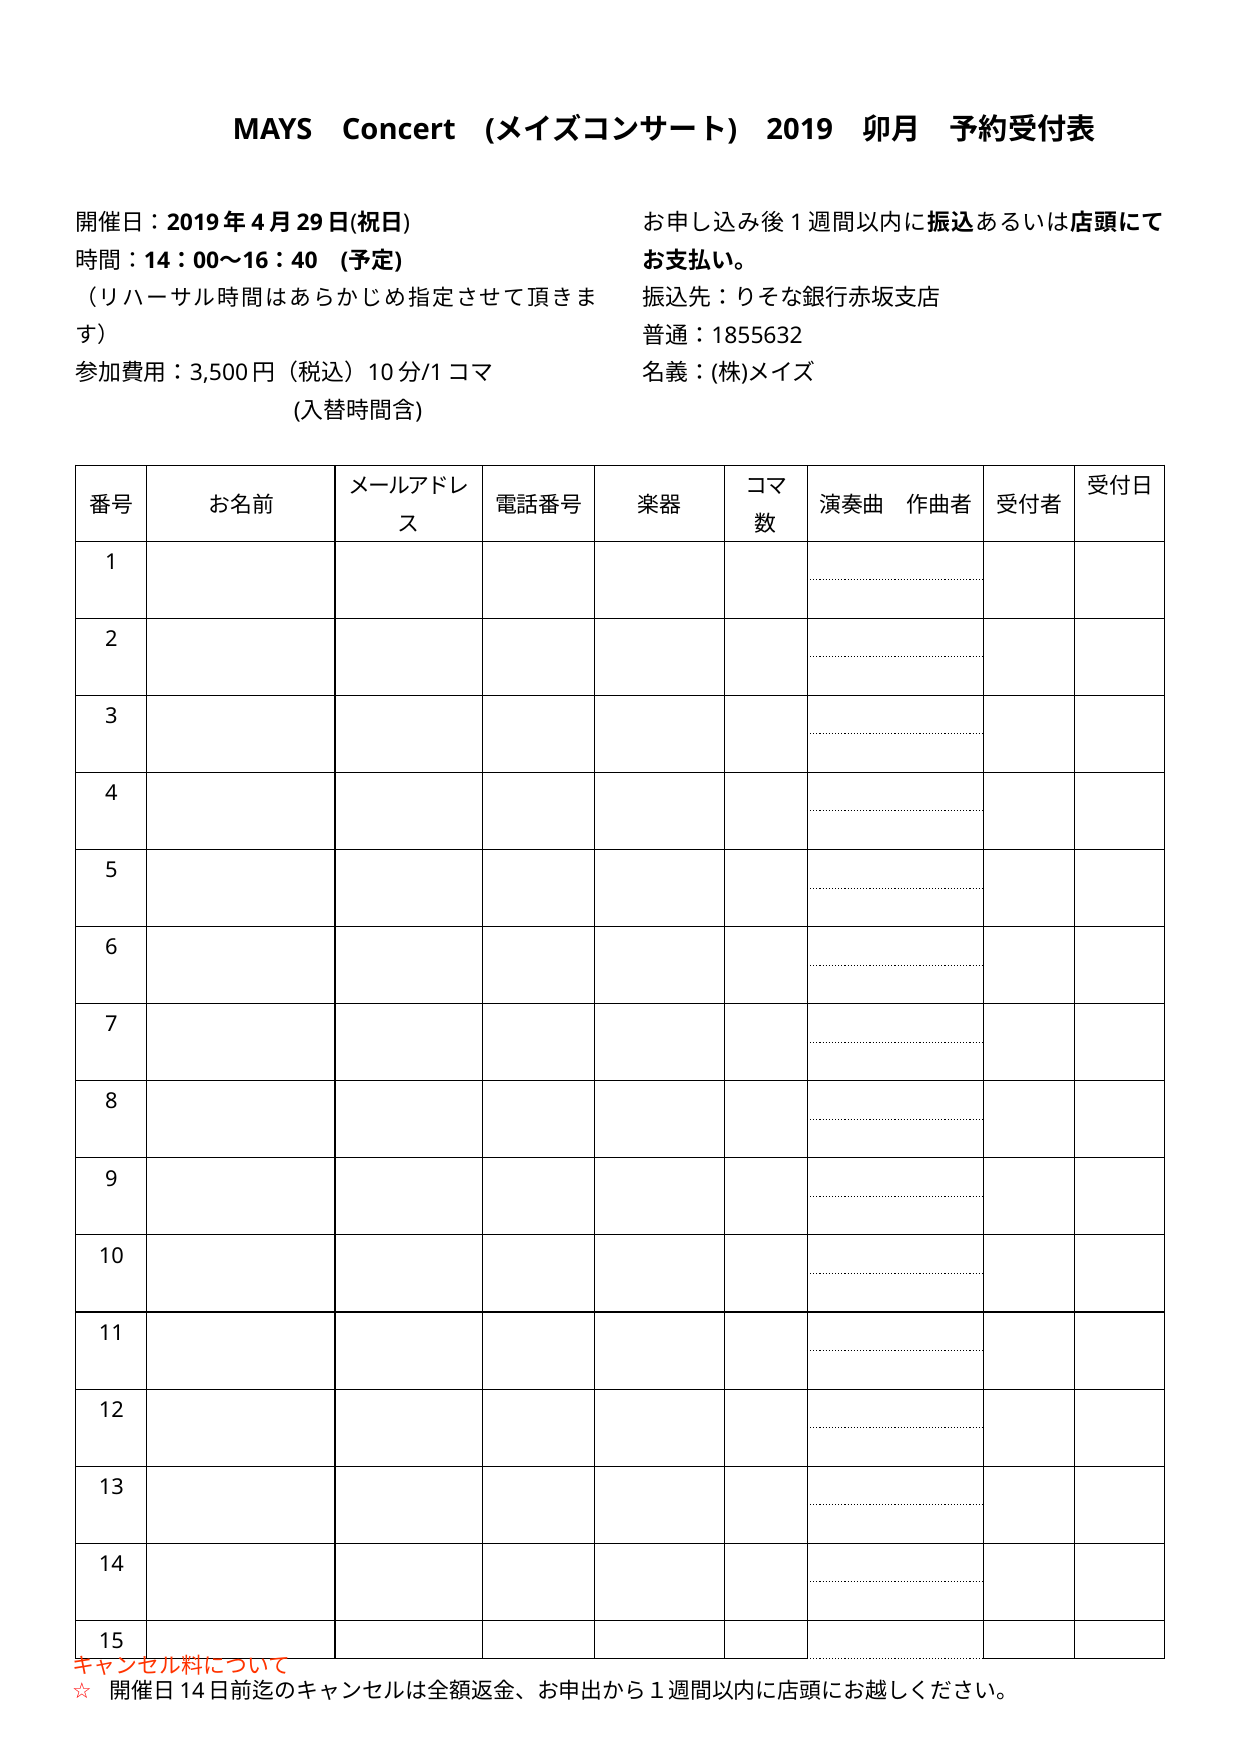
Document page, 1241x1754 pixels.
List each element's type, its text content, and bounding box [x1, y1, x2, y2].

table_cell [483, 927, 594, 1003]
table_cell [595, 619, 724, 695]
table_cell 12 [76, 1390, 146, 1466]
table_cell 1 [76, 542, 146, 618]
table_cell [336, 1544, 482, 1620]
table_cell [1075, 1158, 1164, 1234]
table_cell [808, 888, 983, 926]
table_cell [336, 1081, 482, 1157]
table_cell [808, 733, 983, 772]
table_cell [1075, 619, 1164, 695]
table_cell 5 [76, 850, 146, 926]
table_cell [808, 927, 983, 964]
table_cell [595, 1235, 724, 1311]
table_cell 10 [76, 1235, 146, 1311]
table_cell 3 [76, 696, 146, 772]
table_cell [808, 1158, 983, 1196]
table_cell [984, 542, 1074, 618]
table_cell [808, 696, 983, 733]
table_cell [984, 1004, 1074, 1080]
table_cell 14 [76, 1544, 146, 1620]
table_cell [808, 1273, 983, 1311]
table_header 電話番号 [483, 466, 594, 541]
table_cell [808, 1504, 983, 1543]
table_cell [808, 619, 983, 656]
table_cell [808, 1313, 983, 1350]
table_cell [1075, 850, 1164, 926]
table_cell [483, 773, 594, 849]
table_cell [984, 773, 1074, 849]
table_cell [808, 1621, 983, 1658]
table_header メールアドレス [336, 466, 482, 541]
table_cell [808, 1581, 983, 1620]
table_cell [483, 850, 594, 926]
text 時間：14：00～16：40 (予定) [75, 239, 598, 277]
table_header 楽器 [595, 466, 724, 541]
table_cell [336, 696, 482, 772]
table_cell [725, 850, 807, 926]
table_cell 9 [76, 1158, 146, 1234]
text 振込先：りそな銀行赤坂支店 [642, 277, 1165, 314]
table_cell [808, 773, 983, 810]
table_cell [808, 1235, 983, 1273]
table_cell [808, 656, 983, 695]
table_cell [595, 696, 724, 772]
table_cell [595, 1390, 724, 1466]
table_cell [595, 1621, 724, 1658]
table_cell [1075, 1004, 1164, 1080]
table_header コマ数 [725, 466, 807, 541]
table_cell [483, 1004, 594, 1080]
table_cell [1075, 1390, 1164, 1466]
table_cell [595, 1467, 724, 1543]
table_cell [808, 1196, 983, 1234]
table_header 番号 [76, 466, 146, 541]
table_cell [336, 1621, 482, 1658]
table_header 演奏曲 作曲者 [808, 466, 983, 541]
table_cell [984, 1467, 1074, 1543]
table_cell [336, 1235, 482, 1311]
table_cell [808, 1042, 983, 1080]
table_cell [147, 1235, 334, 1311]
table_cell [483, 1081, 594, 1157]
table_cell [147, 850, 334, 926]
table_cell [808, 1081, 983, 1119]
text (入替時間含) [294, 389, 598, 427]
table_cell [147, 1467, 334, 1543]
table_cell [808, 579, 983, 618]
table_cell [984, 1235, 1074, 1311]
table_cell 7 [76, 1004, 146, 1080]
table_cell [336, 1467, 482, 1543]
table_cell [147, 619, 334, 695]
table_cell [984, 1158, 1074, 1234]
table_cell [725, 542, 807, 618]
table_cell [147, 1158, 334, 1234]
table_cell [1075, 1467, 1164, 1543]
table_cell [483, 1544, 594, 1620]
table_cell [336, 1313, 482, 1388]
table_cell [336, 773, 482, 849]
table_cell [984, 927, 1074, 1003]
table_cell 13 [76, 1467, 146, 1543]
table_cell [808, 965, 983, 1003]
table_cell [483, 696, 594, 772]
table_cell [808, 1544, 983, 1581]
table_cell [483, 1390, 594, 1466]
table_cell [595, 927, 724, 1003]
table_cell [984, 1313, 1074, 1388]
table_cell [725, 1467, 807, 1543]
table_cell [1075, 696, 1164, 772]
table_cell [808, 542, 983, 579]
table_cell [725, 619, 807, 695]
table_cell [725, 1313, 807, 1388]
table_cell [725, 1621, 807, 1658]
table_cell [336, 542, 482, 618]
table_cell [483, 619, 594, 695]
table_cell [725, 1004, 807, 1080]
text （リハーサル時間はあらかじめ指定させて頂きます） [75, 277, 598, 352]
table_cell [1075, 1544, 1164, 1620]
text 開催日：2019年4月29日(祝日) [75, 202, 598, 239]
table_cell [984, 1081, 1074, 1157]
table_cell [808, 1390, 983, 1427]
table_cell [808, 810, 983, 849]
table_cell [1075, 1621, 1164, 1658]
table_cell [725, 1235, 807, 1311]
table_cell [147, 773, 334, 849]
table_cell [595, 1004, 724, 1080]
table_cell [147, 1313, 334, 1388]
table_cell [147, 927, 334, 1003]
table_cell [336, 850, 482, 926]
table_cell [1075, 773, 1164, 849]
text 名義：(株)メイズ [642, 352, 1165, 389]
table_cell [1075, 1081, 1164, 1157]
table_cell [595, 850, 724, 926]
table_cell [984, 1544, 1074, 1620]
table_cell [483, 1621, 594, 1658]
table_cell [483, 1158, 594, 1234]
table_cell [725, 1081, 807, 1157]
table_cell [595, 542, 724, 618]
table_cell [808, 1350, 983, 1388]
table_cell [1075, 927, 1164, 1003]
table_cell [147, 1621, 334, 1658]
table_cell [808, 850, 983, 887]
table_cell [984, 1621, 1074, 1658]
table_cell [1075, 1313, 1164, 1388]
table_cell [147, 1544, 334, 1620]
table_cell [984, 696, 1074, 772]
table_cell [147, 1390, 334, 1466]
table_cell [595, 1081, 724, 1157]
table_cell [147, 542, 334, 618]
table_cell [336, 1004, 482, 1080]
table_cell [336, 1158, 482, 1234]
table_cell [595, 1158, 724, 1234]
table_cell [984, 850, 1074, 926]
table_header 受付者 [984, 466, 1074, 541]
table_cell [725, 696, 807, 772]
table_header お名前 [147, 466, 334, 541]
subtitle MAYS Concert (メイズコンサート) 2019 卯月 予約受付表 [162, 89, 1165, 164]
table_cell 11 [76, 1313, 146, 1388]
text 普通：1855632 [642, 314, 1165, 352]
table_cell [808, 1467, 983, 1504]
text 参加費用：3,500円（税込）10分/1コマ [75, 352, 598, 389]
text お申し込み後1週間以内に振込あるいは店頭にてお支払い。 [642, 202, 1165, 277]
table_cell [595, 773, 724, 849]
table_cell [595, 1544, 724, 1620]
table_cell [483, 1235, 594, 1311]
table_cell [147, 696, 334, 772]
table_cell [483, 1313, 594, 1388]
table_cell [984, 1390, 1074, 1466]
table_cell [725, 927, 807, 1003]
table_cell [1075, 542, 1164, 618]
table_cell [1075, 1235, 1164, 1311]
table_header 受付日 [1075, 466, 1164, 541]
table_cell 15 [76, 1621, 146, 1658]
table_cell [147, 1004, 334, 1080]
table_cell [725, 1390, 807, 1466]
table_cell [483, 542, 594, 618]
table_cell 4 [76, 773, 146, 849]
table_cell 8 [76, 1081, 146, 1157]
table_cell [808, 1119, 983, 1157]
table_cell [808, 1427, 983, 1466]
table_cell [147, 1081, 334, 1157]
table_cell [595, 1313, 724, 1388]
table_cell [725, 773, 807, 849]
table_cell 2 [76, 619, 146, 695]
table_cell [336, 619, 482, 695]
table_cell [808, 1004, 983, 1042]
table_cell [483, 1467, 594, 1543]
table_cell 6 [76, 927, 146, 1003]
table_cell [336, 927, 482, 1003]
table_cell [984, 619, 1074, 695]
table_cell [725, 1544, 807, 1620]
table_cell [725, 1158, 807, 1234]
table_cell [336, 1390, 482, 1466]
